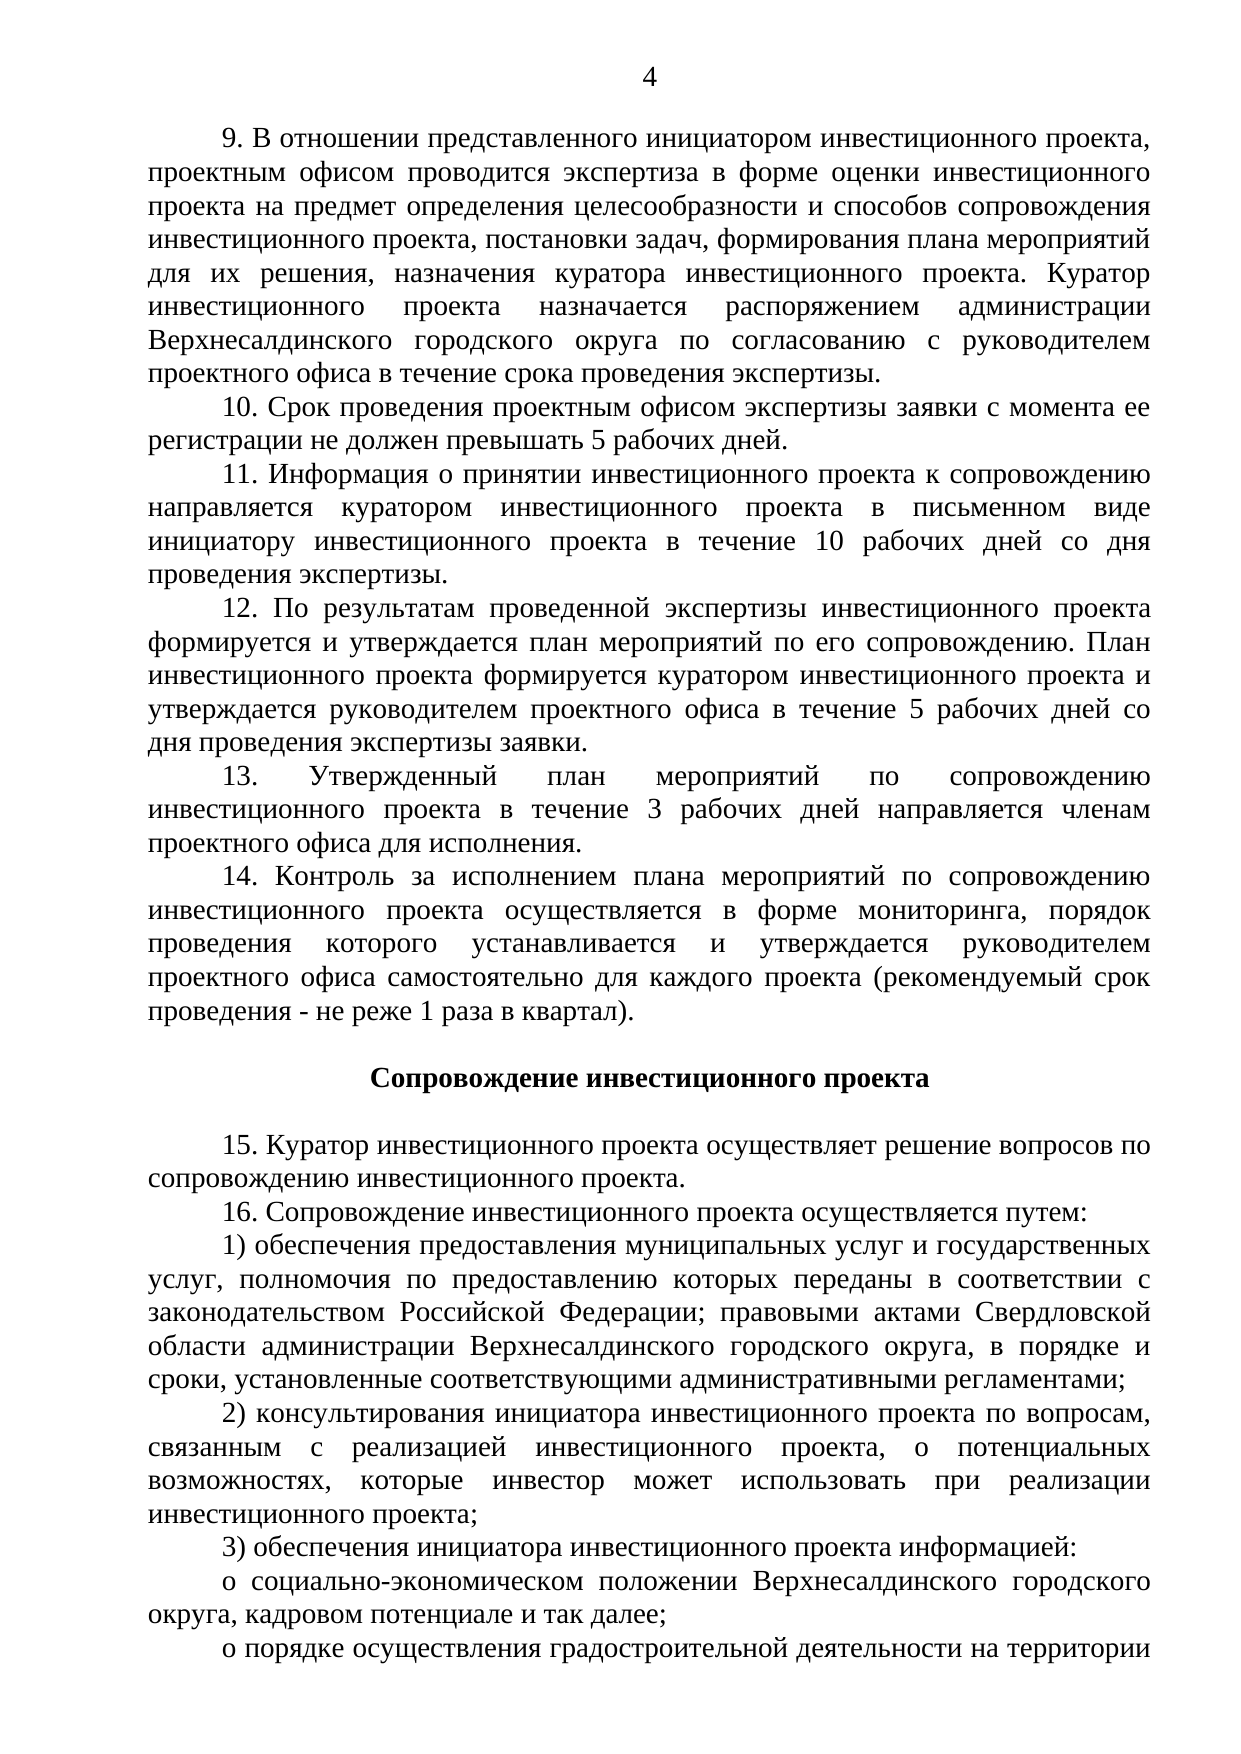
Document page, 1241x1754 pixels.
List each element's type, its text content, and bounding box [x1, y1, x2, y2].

text о социально-экономическом положении Верхнесалдинского городского округа, кадровом потенциале и так далее; [148, 1563, 1152, 1630]
text Сопровождение инвестиционного проекта [148, 1060, 1152, 1093]
text 11. Информация о принятии инвестиционного проекта к сопровождению направляется куратором инвестиционного проекта в письменном виде инициатору инвестиционного проекта в течение 10 рабочих дней со дня проведения экспертизы. [148, 456, 1152, 590]
text 14. Контроль за исполнением плана мероприятий по сопровождению инвестиционного проекта осуществляется в форме мониторинга, порядок проведения которого устанавливается и утверждается руководителем проектного офиса самостоятельно для каждого проекта (рекомендуемый срок проведения - не реже 1 раза в квартал). [148, 858, 1152, 1026]
text 3) обеспечения инициатора инвестиционного проекта информацией: [148, 1529, 1152, 1563]
text 15. Куратор инвестиционного проекта осуществляет решение вопросов по сопровождению инвестиционного проекта. [148, 1127, 1152, 1194]
text 10. Срок проведения проектным офисом экспертизы заявки с момента ее регистрации не должен превышать 5 рабочих дней. [148, 389, 1152, 456]
text 12. По результатам проведенной экспертизы инвестиционного проекта формируется и утверждается план мероприятий по его сопровождению. План инвестиционного проекта формируется куратором инвестиционного проекта и утверждается руководителем проектного офиса в течение 5 рабочих дней со дня проведения экспертизы заявки. [148, 590, 1152, 758]
text 9. В отношении представленного инициатором инвестиционного проекта, проектным офисом проводится экспертиза в форме оценки инвестиционного проекта на предмет определения целесообразности и способов сопровождения инвестиционного проекта, постановки задач, формирования плана мероприятий для их решения, назначения куратора инвестиционного проекта. Куратор инвестиционного проекта назначается распоряжением администрации Верхнесалдинского городского округа по согласованию с руководителем проектного офиса в течение срока проведения экспертизы. [148, 121, 1152, 389]
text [148, 1630, 1152, 1663]
text 13. Утвержденный план мероприятий по сопровождению инвестиционного проекта в течение 3 рабочих дней направляется членам проектного офиса для исполнения. [148, 758, 1152, 858]
text 2) консультирования инициатора инвестиционного проекта по вопросам, связанным с реализацией инвестиционного проекта, о потенциальных возможностях, которые инвестор может использовать при реализации инвестиционного проекта; [148, 1395, 1152, 1529]
text 1) обеспечения предоставления муниципальных услуг и государственных услуг, полномочия по предоставлению которых переданы в соответствии с законодательством Российской Федерации; правовыми актами Свердловской области администрации Верхнесалдинского городского округа, в порядке и сроки, установленные соответствующими административными регламентами; [148, 1227, 1152, 1395]
text 16. Сопровождение инвестиционного проекта осуществляется путем: [148, 1194, 1152, 1227]
